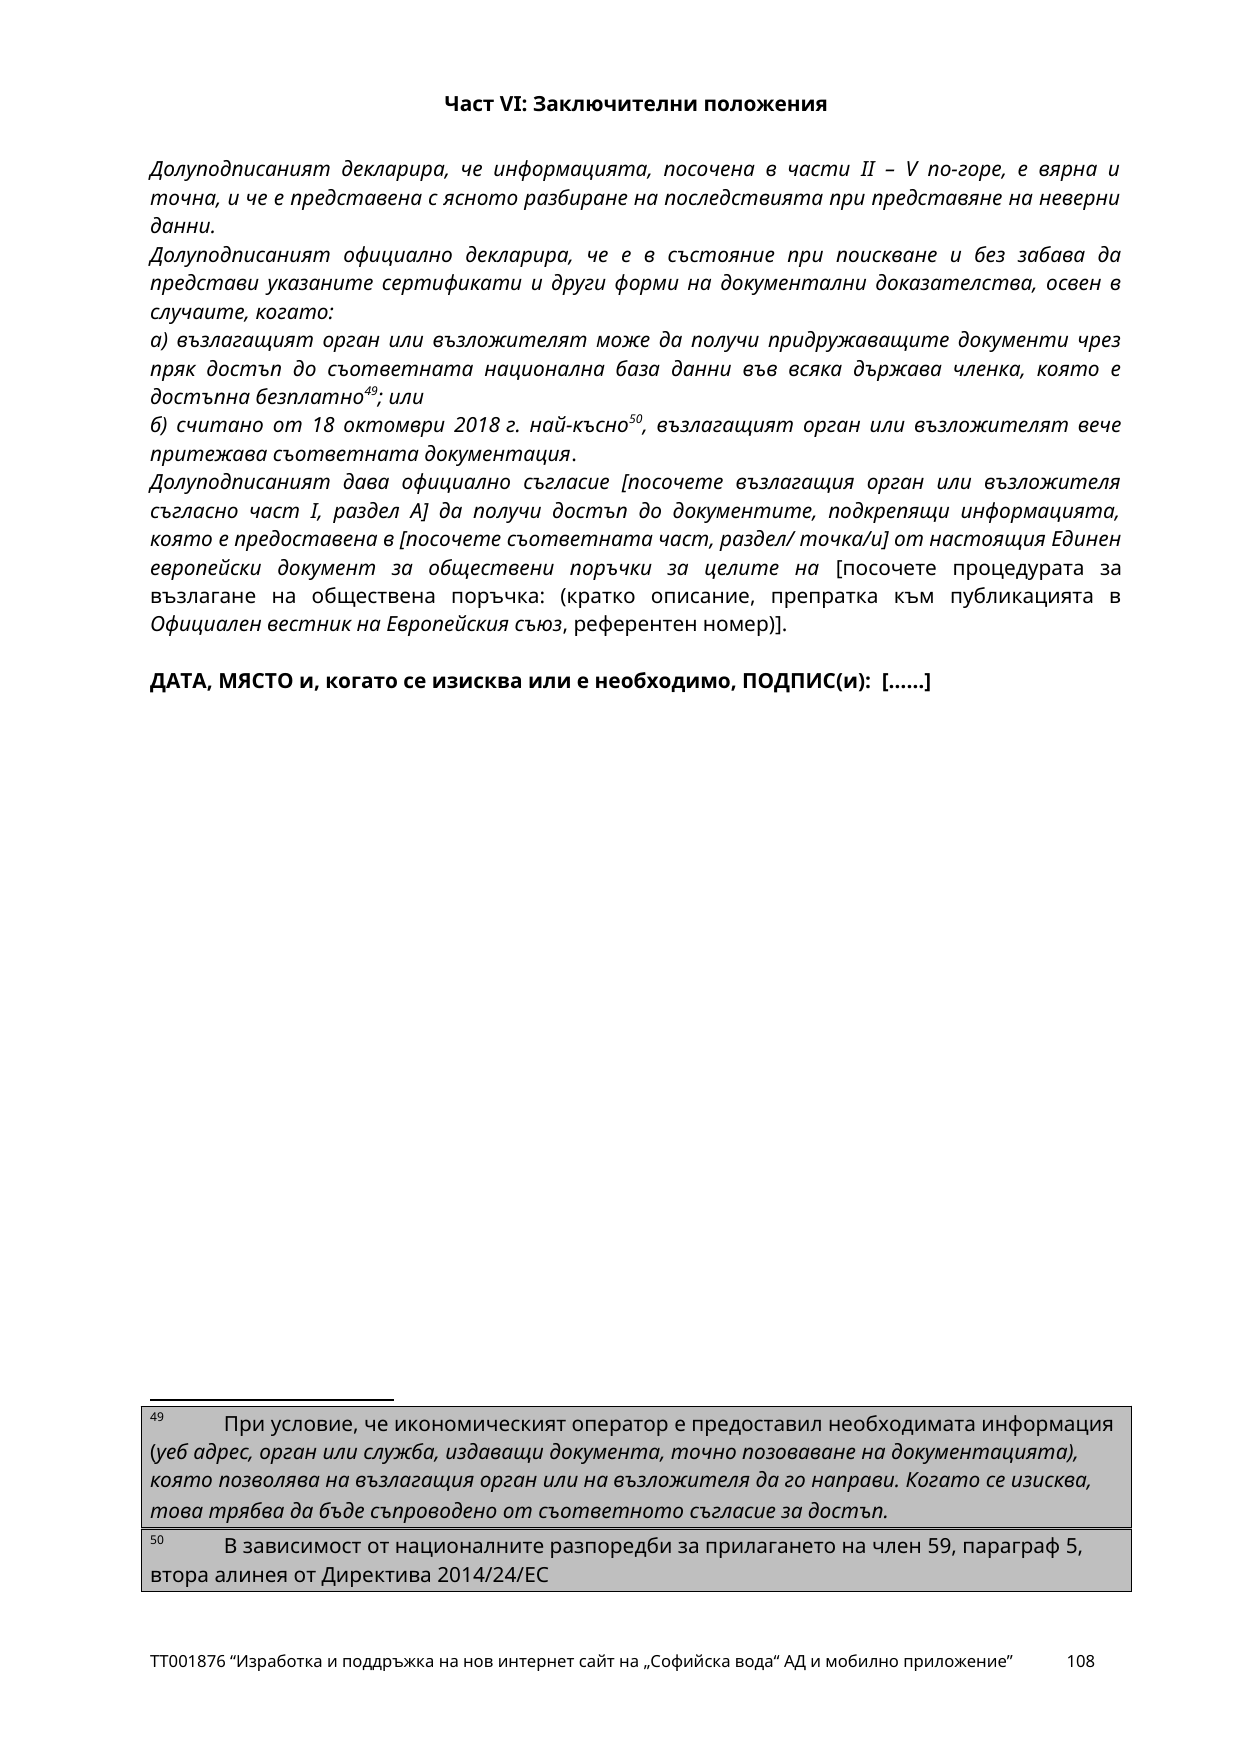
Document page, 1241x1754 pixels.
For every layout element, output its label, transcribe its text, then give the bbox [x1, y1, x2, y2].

text Долуподписаният официално декларира, че е в състояние при поискване и без забава да представи указаните сертификати и други форми на документални доказателства, освен в случаите, когато: [150, 240, 1122, 325]
text б) считано от 18 октомври 2018 г. най-късно, възлагащият орган или възложителят вече притежава съответната документация. [150, 411, 1122, 467]
title Част VI: Заключителни положения [150, 89, 1122, 117]
text ДАТА, МЯСТО и, когато се изисква или е необходимо, ПОДПИС(и): [……] [150, 666, 1122, 695]
text Долуподписаният дава официално съгласие [посочете възлагащия орган или възложителя съгласно част I, раздел A] да получи достъп до документите, подкрепящи информацията, която е предоставена в [посочете съответната част, раздел/ точка/и] от настоящия Единен европейски документ за обществени поръчки за целите на [посочете процедурата за възлагане на обществена поръчка: (кратко описание, препратка към публикацията в Официален вестник на Европейския съюз, референтен номер)]. [150, 467, 1122, 638]
text а) възлагащият орган или възложителят може да получи придружаващите документи чрез пряк достъп до съответната национална база данни във всяка държава членка, която е достъпна безплатно; или [150, 325, 1122, 411]
text Долуподписаният декларира, че информацията, посочена в части II – V по-горе, е вярна и точна, и че е представена с ясното разбиране на последствията при представяне на неверни данни. [150, 154, 1122, 240]
